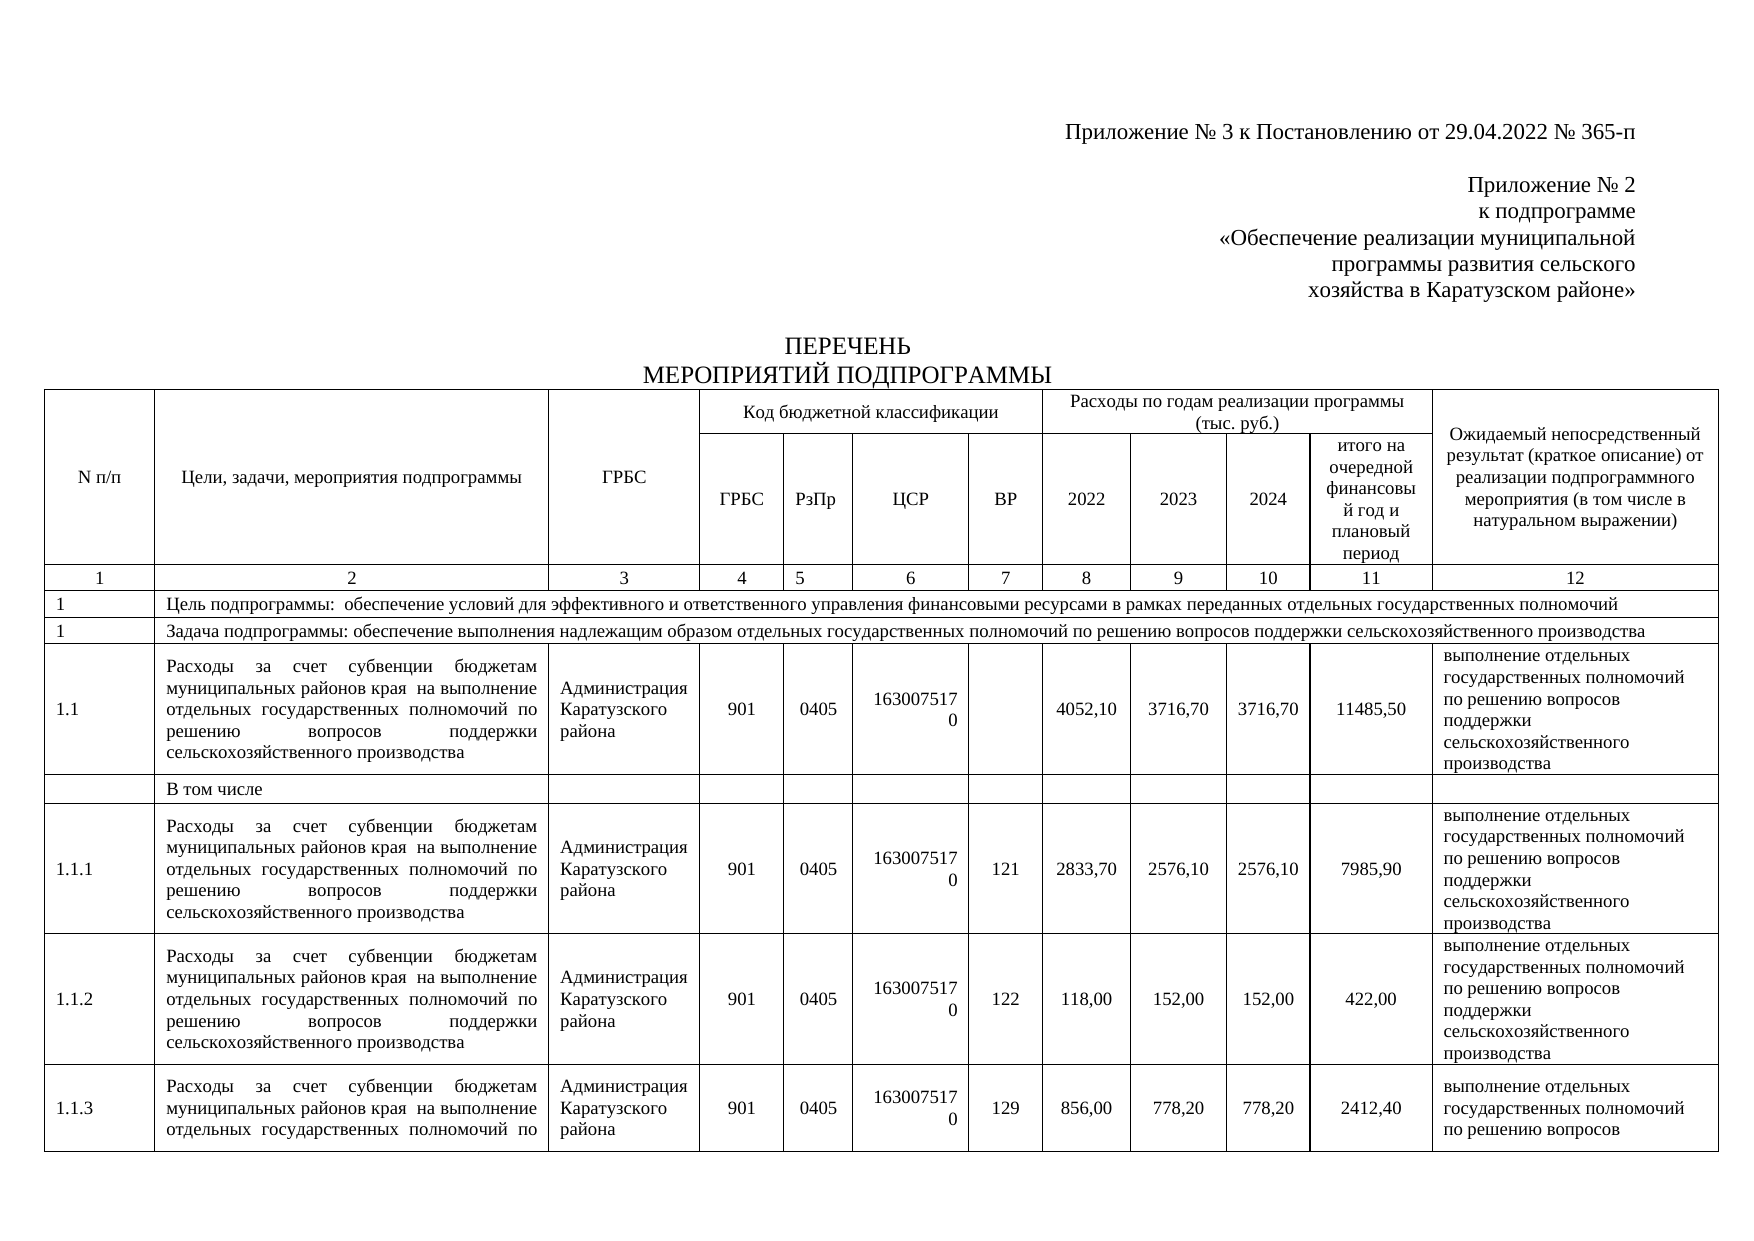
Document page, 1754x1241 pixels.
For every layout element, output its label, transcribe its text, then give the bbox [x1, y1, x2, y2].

table_cell 4052,10 [1043, 644, 1130, 774]
text Приложение № 3 к Постановлению от 29.04.2022 № 365-п [753, 118, 1636, 144]
table_cell Администрация Каратузского района [549, 644, 699, 774]
text к подпрограмме [59, 197, 1636, 224]
table_cell 152,00 [1131, 934, 1226, 1063]
table_cell [1227, 775, 1309, 803]
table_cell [155, 1065, 548, 1151]
table_cell 2024 [1227, 434, 1309, 563]
table_cell 1630075170 [853, 644, 968, 774]
text МЕРОПРИЯТИЙ ПОДПРОГРАММЫ [59, 360, 1636, 389]
table_cell выполнение отдельных государственных полномочий по решению вопросов поддержки сельскохозяйственного производства [1433, 934, 1718, 1063]
table_cell Цель подпрограммы: обеспечение условий для эффективного и ответственного управления финансовыми ресурсами в рамках переданных отдельных государственных полномочий [155, 591, 1718, 617]
text программы развития сельского [59, 250, 1636, 276]
table_cell 2576,10 [1227, 804, 1309, 933]
table_cell 1 [45, 618, 154, 643]
table_cell 12 [1433, 565, 1718, 590]
table_header Расходы по годам реализации программы (тыс. руб.) [1043, 390, 1432, 433]
table_cell 152,00 [1227, 934, 1309, 1063]
table_cell [1311, 775, 1432, 803]
table_cell 6 [853, 565, 968, 590]
table_cell 1.1.1 [45, 804, 154, 933]
table_cell 129 [969, 1065, 1042, 1151]
table_cell [784, 775, 852, 803]
table_cell 1630075170 [853, 804, 968, 933]
table_cell 2023 [1131, 434, 1226, 563]
table_cell итого на очередной финансовый год и плановый период [1311, 434, 1432, 563]
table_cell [1433, 1065, 1718, 1151]
table_cell [45, 775, 154, 803]
table_cell РзПр [784, 434, 852, 563]
table_cell ЦСР [853, 434, 968, 563]
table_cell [549, 1065, 699, 1151]
table_cell Администрация Каратузского района [549, 804, 699, 933]
text ПЕРЕЧЕНЬ [59, 331, 1636, 360]
table_header Код бюджетной классификации [700, 390, 1042, 433]
table_cell 2833,70 [1043, 804, 1130, 933]
table_header Ожидаемый непосредственный результат (краткое описание) от реализации подпрограммного мероприятия (в том числе в натуральном выражении) [1433, 390, 1718, 563]
table_cell 1.1 [45, 644, 154, 774]
table_cell выполнение отдельных государственных полномочий по решению вопросов поддержки сельскохозяйственного производства [1433, 644, 1718, 774]
table_cell 422,00 [1311, 934, 1432, 1063]
table_cell 4 [700, 565, 783, 590]
table_cell 778,20 [1131, 1065, 1226, 1151]
table_cell 11 [1311, 565, 1432, 590]
table_cell [1043, 775, 1130, 803]
text хозяйства в Каратузском районе» [59, 276, 1636, 303]
table_cell 901 [700, 804, 783, 933]
table_cell 1 [45, 591, 154, 617]
table_cell В том числе [155, 775, 548, 803]
table_cell [700, 775, 783, 803]
table_cell ВР [969, 434, 1042, 563]
table_cell Администрация Каратузского района [549, 934, 699, 1063]
table_cell 7985,90 [1311, 804, 1432, 933]
table_cell 0405 [784, 1065, 852, 1151]
table_cell Задача подпрограммы: обеспечение выполнения надлежащим образом отдельных государственных полномочий по решению вопросов поддержки сельскохозяйственного производства [155, 618, 1718, 643]
table_cell 9 [1131, 565, 1226, 590]
text «Обеспечение реализации муниципальной [59, 224, 1636, 250]
table_cell 122 [969, 934, 1042, 1063]
table_header N п/п [45, 390, 154, 563]
table_cell 7 [969, 565, 1042, 590]
table_cell 3716,70 [1227, 644, 1309, 774]
text Приложение № 2 [59, 171, 1636, 197]
table_cell 1.1.2 [45, 934, 154, 1063]
table_cell 118,00 [1043, 934, 1130, 1063]
table_cell [549, 775, 699, 803]
table_cell [1131, 775, 1226, 803]
table_cell 121 [969, 804, 1042, 933]
table_cell [969, 775, 1042, 803]
table_cell 10 [1227, 565, 1309, 590]
table_cell 856,00 [1043, 1065, 1130, 1151]
table_cell 1630075170 [853, 1065, 968, 1151]
table_cell [853, 775, 968, 803]
table_cell 0405 [784, 934, 852, 1063]
table_cell 901 [700, 934, 783, 1063]
table_cell 1 [45, 565, 154, 590]
table_cell 2576,10 [1131, 804, 1226, 933]
table_cell 5 [784, 565, 852, 590]
table_cell 901 [700, 1065, 783, 1151]
table_cell 1.1.3 [45, 1065, 154, 1151]
table_cell 0405 [784, 644, 852, 774]
table_cell ГРБС [700, 434, 783, 563]
table_cell 11485,50 [1311, 644, 1432, 774]
table_header Цели, задачи, мероприятия подпрограммы [155, 390, 548, 563]
table_cell [1433, 775, 1718, 803]
table_cell 778,20 [1227, 1065, 1309, 1151]
table_cell 3 [549, 565, 699, 590]
table_cell 901 [700, 644, 783, 774]
table_cell 1630075170 [853, 934, 968, 1063]
table_cell 2412,40 [1311, 1065, 1432, 1151]
table_cell [969, 644, 1042, 774]
table_cell выполнение отдельных государственных полномочий по решению вопросов поддержки сельскохозяйственного производства [1433, 804, 1718, 933]
table_header ГРБС [549, 390, 699, 563]
table_cell 0405 [784, 804, 852, 933]
table_cell 2022 [1043, 434, 1130, 563]
table_cell 8 [1043, 565, 1130, 590]
table_cell 2 [155, 565, 548, 590]
table_cell 3716,70 [1131, 644, 1226, 774]
